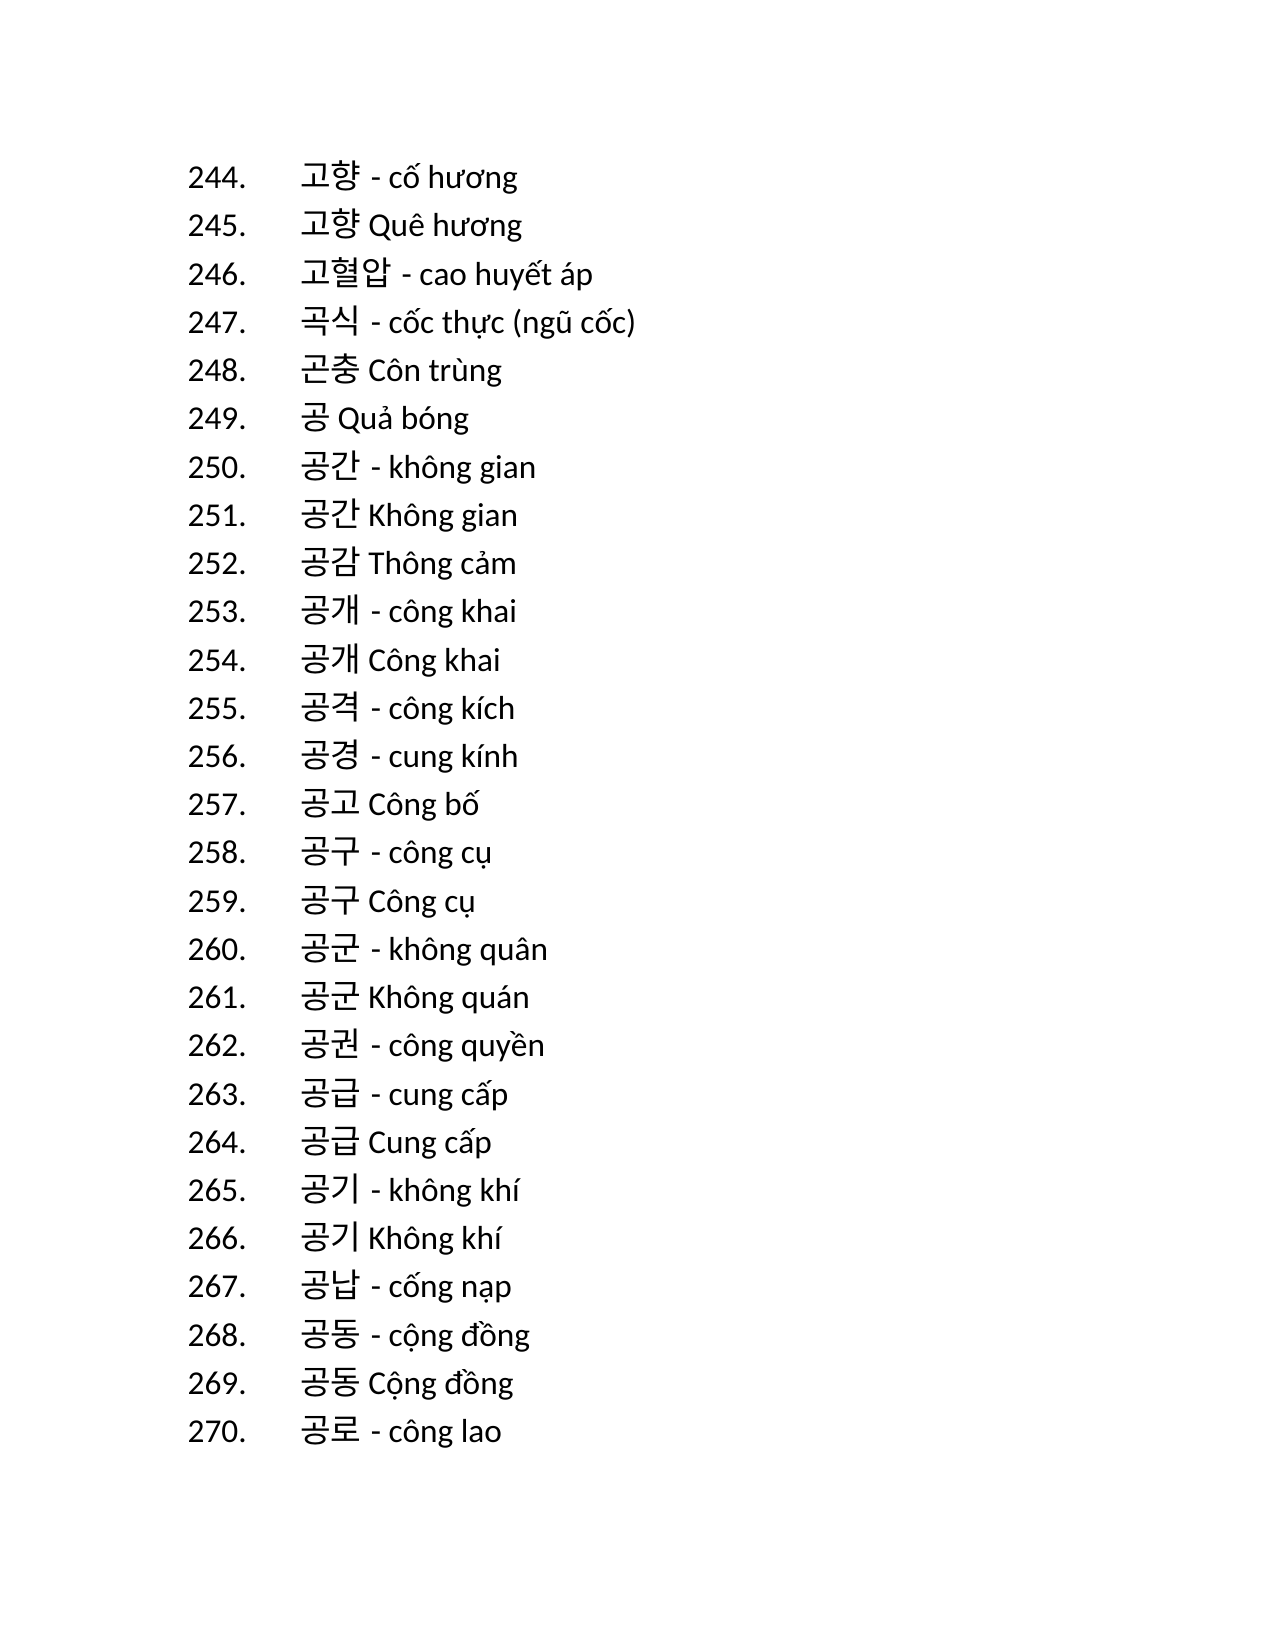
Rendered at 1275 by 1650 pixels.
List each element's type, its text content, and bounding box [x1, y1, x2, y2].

list 공권 - công quyền [187, 1018, 1125, 1066]
list 공군 - không quân [187, 922, 1125, 970]
list 고혈압 - cao huyết áp [187, 246, 1125, 295]
list 공고Công bố [187, 777, 1125, 825]
list 공동Cộng đồng [187, 1356, 1125, 1404]
list 곡식 - cốc thực (ngũ cốc) [187, 295, 1125, 343]
list 공경 - cung kính [187, 729, 1125, 777]
list 고향 - cố hương [187, 150, 1125, 198]
list 공군Không quán [187, 970, 1125, 1018]
list 공급Cung cấp [187, 1114, 1125, 1163]
list 공기 - không khí [187, 1163, 1125, 1211]
list 공로 - công lao [187, 1404, 1125, 1452]
list 고향Quê hương [187, 198, 1125, 246]
list 공Quả bóng [187, 391, 1125, 439]
list 공동 - cộng đồng [187, 1307, 1125, 1356]
list 공납 - cống nạp [187, 1259, 1125, 1307]
list 공간Không gian [187, 488, 1125, 536]
list 공기Không khí [187, 1211, 1125, 1259]
list 공개Công khai [187, 632, 1125, 681]
list 공간 - không gian [187, 439, 1125, 488]
list 공급 - cung cấp [187, 1066, 1125, 1114]
list 공구 - công cụ [187, 825, 1125, 873]
list 공구Công cụ [187, 873, 1125, 922]
list 공개 - công khai [187, 584, 1125, 632]
list 공격 - công kích [187, 681, 1125, 729]
list 곤충Côn trùng [187, 343, 1125, 391]
list 공감Thông cảm [187, 536, 1125, 584]
